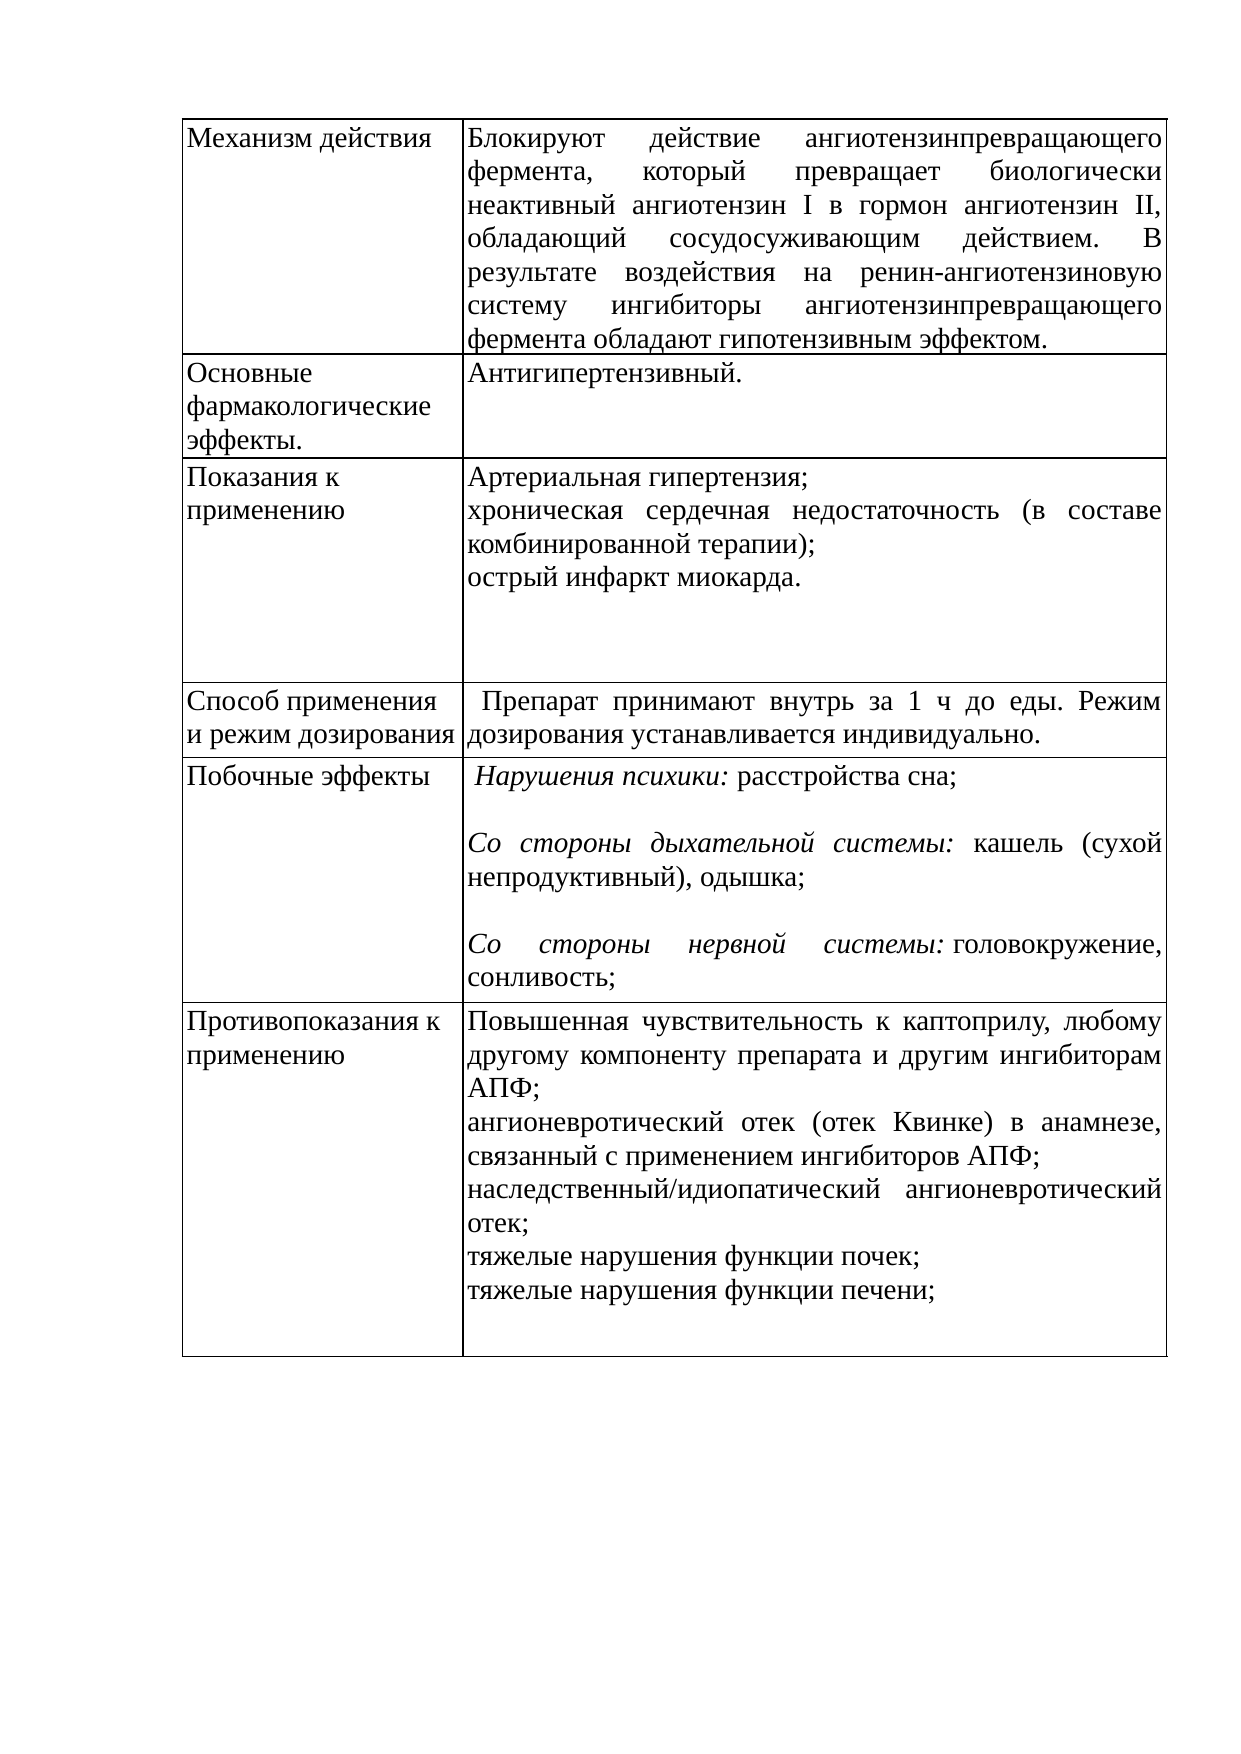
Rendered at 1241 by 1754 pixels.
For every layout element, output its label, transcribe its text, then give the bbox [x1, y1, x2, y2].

table_cell Повышенная чувствительность к каптоприлу, любому другому компоненту препарата и другим ингибиторам АПФ; ангионевротический отек (отек Квинке) в анамнезе, связанный с применением ингибиторов АПФ; наследственный/идиопатический ангионевротический отек; тяжелые нарушения функции почек; тяжелые нарушения функции печени; [464, 1003, 1166, 1356]
table_cell Антигипертензивный. [464, 355, 1166, 457]
table_cell Основные фармакологические эффекты. [183, 355, 462, 457]
table_cell Показания к применению [183, 459, 462, 681]
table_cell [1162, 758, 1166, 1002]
table_cell Препарат принимают внутрь за 1 ч до еды. Режим дозирования устанавливается индивидуально. [464, 683, 1166, 757]
table_cell Противопоказания к применению [183, 1003, 462, 1356]
table_cell Артериальная гипертензия; хроническая сердечная недостаточность (в составе комбинированной терапии); острый инфаркт миокарда. [464, 459, 1166, 681]
table_cell Механизм действия [183, 120, 462, 353]
table_cell Побочные эффекты [183, 758, 462, 1002]
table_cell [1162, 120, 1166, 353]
